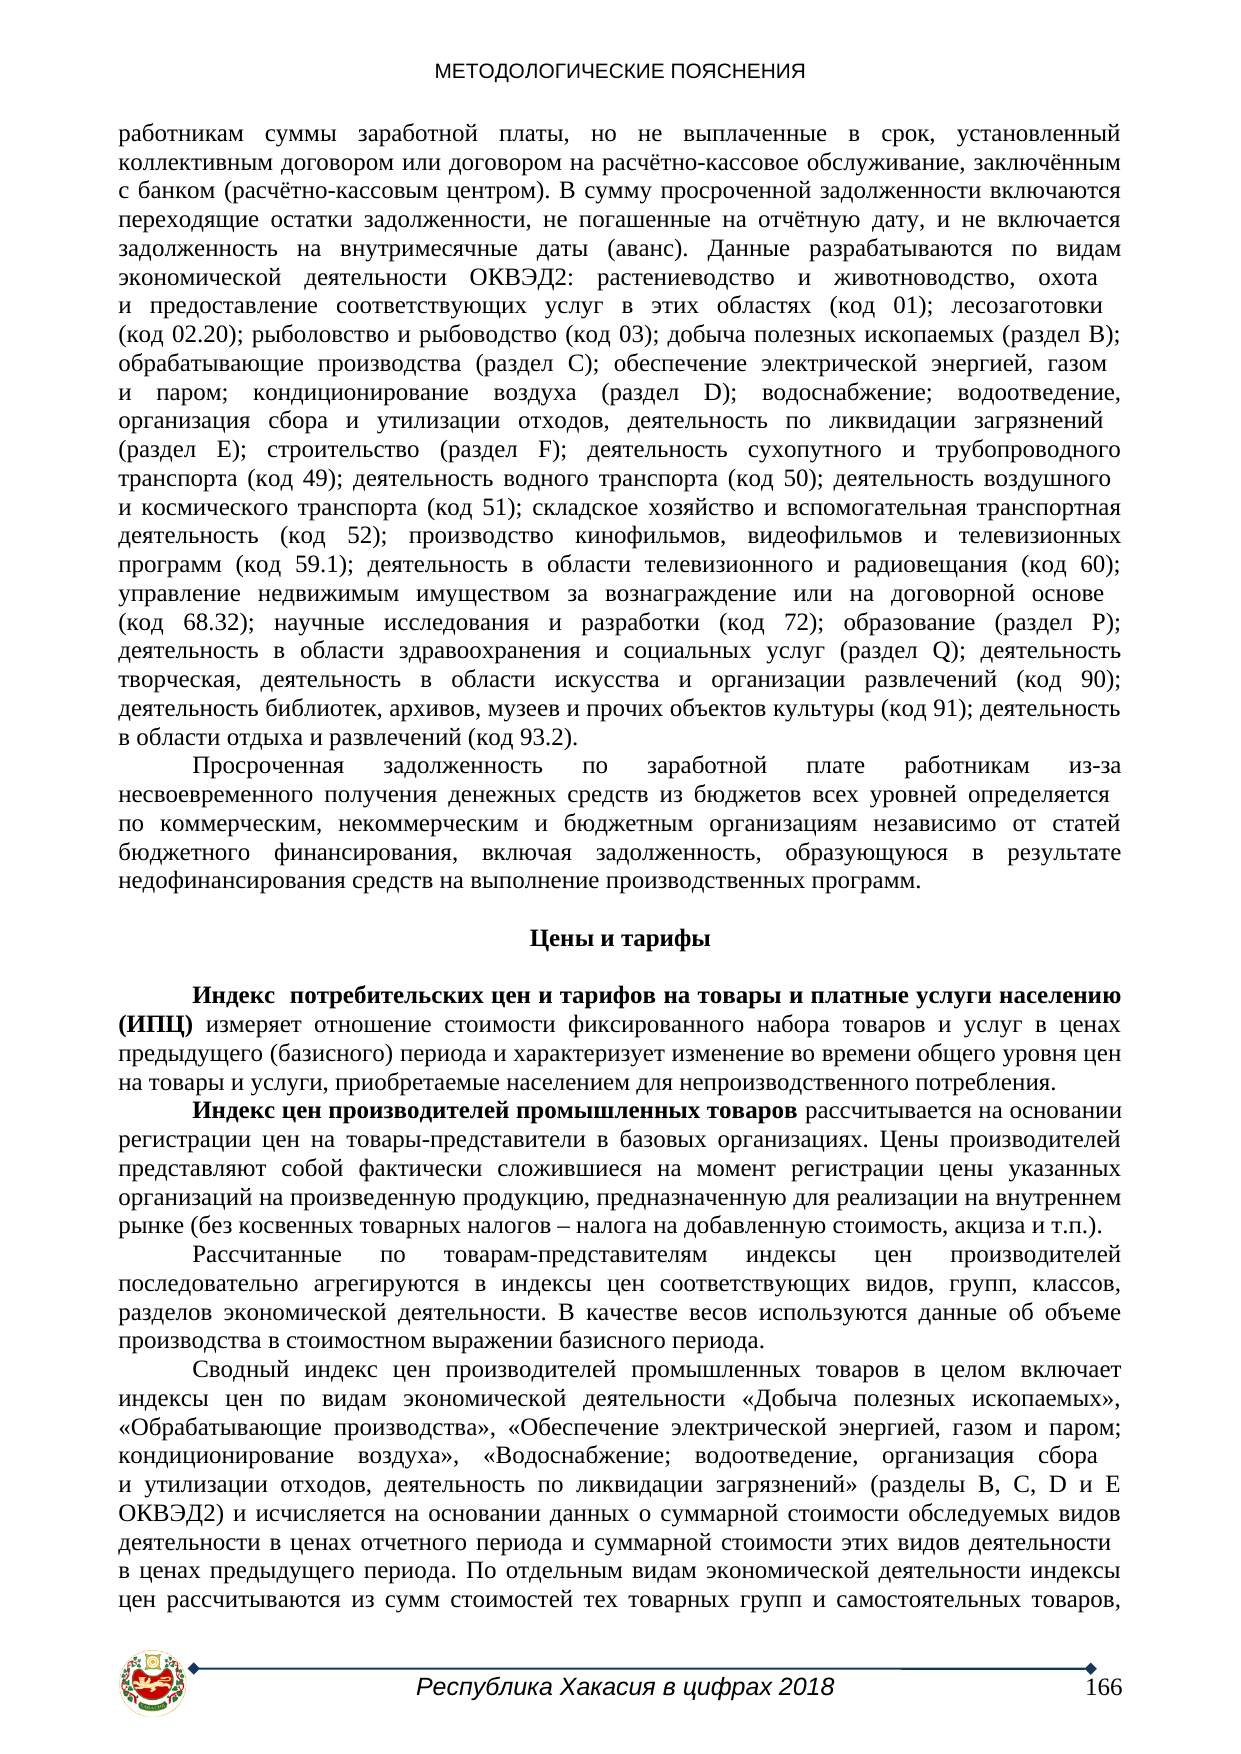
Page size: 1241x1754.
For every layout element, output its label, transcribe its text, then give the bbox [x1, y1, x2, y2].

picture [115, 1644, 188, 1717]
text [118, 1354, 1122, 1613]
text Цены и тарифы [118, 923, 1122, 952]
text Индекс цен производителей промышленных товаров рассчитывается на основании регистрации цен на товары-представители в базовых организациях. Цены производителей представляют собой фактически сложившиеся на момент регистрации цены указанных организаций на произведенную продукцию, предназначенную для реализации на внутреннем рынке (без косвенных товарных налогов – налога на добавленную стоимость, акциза и т.п.). [118, 1096, 1122, 1239]
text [118, 118, 1122, 751]
text Индекс потребительских цен и тарифов на товары и платные услуги населению (ИПЦ) измеряет отношение стоимости фиксированного набора товаров и услуг в ценах предыдущего (базисного) периода и характеризует изменение во времени общего уровня цен на товары и услуги, приобретаемые населением для непроизводственного потребления. [118, 981, 1122, 1096]
text Рассчитанные по товарам-представителям индексы цен производителей последовательно агрегируются в индексы цен соответствующих видов, групп, классов, разделов экономической деятельности. В качестве весов используются данные об объеме производства в стоимостном выражении базисного периода. [118, 1239, 1122, 1354]
text Просроченная задолженность по заработной плате работникам из-за несвоевременного получения денежных средств из бюджетов всех уровней определяется по коммерческим, некоммерческим и бюджетным организациям независимо от статей бюджетного финансирования, включая задолженность, образующуюся в результате недофинансирования средств на выполнение производственных программ. [118, 751, 1122, 894]
